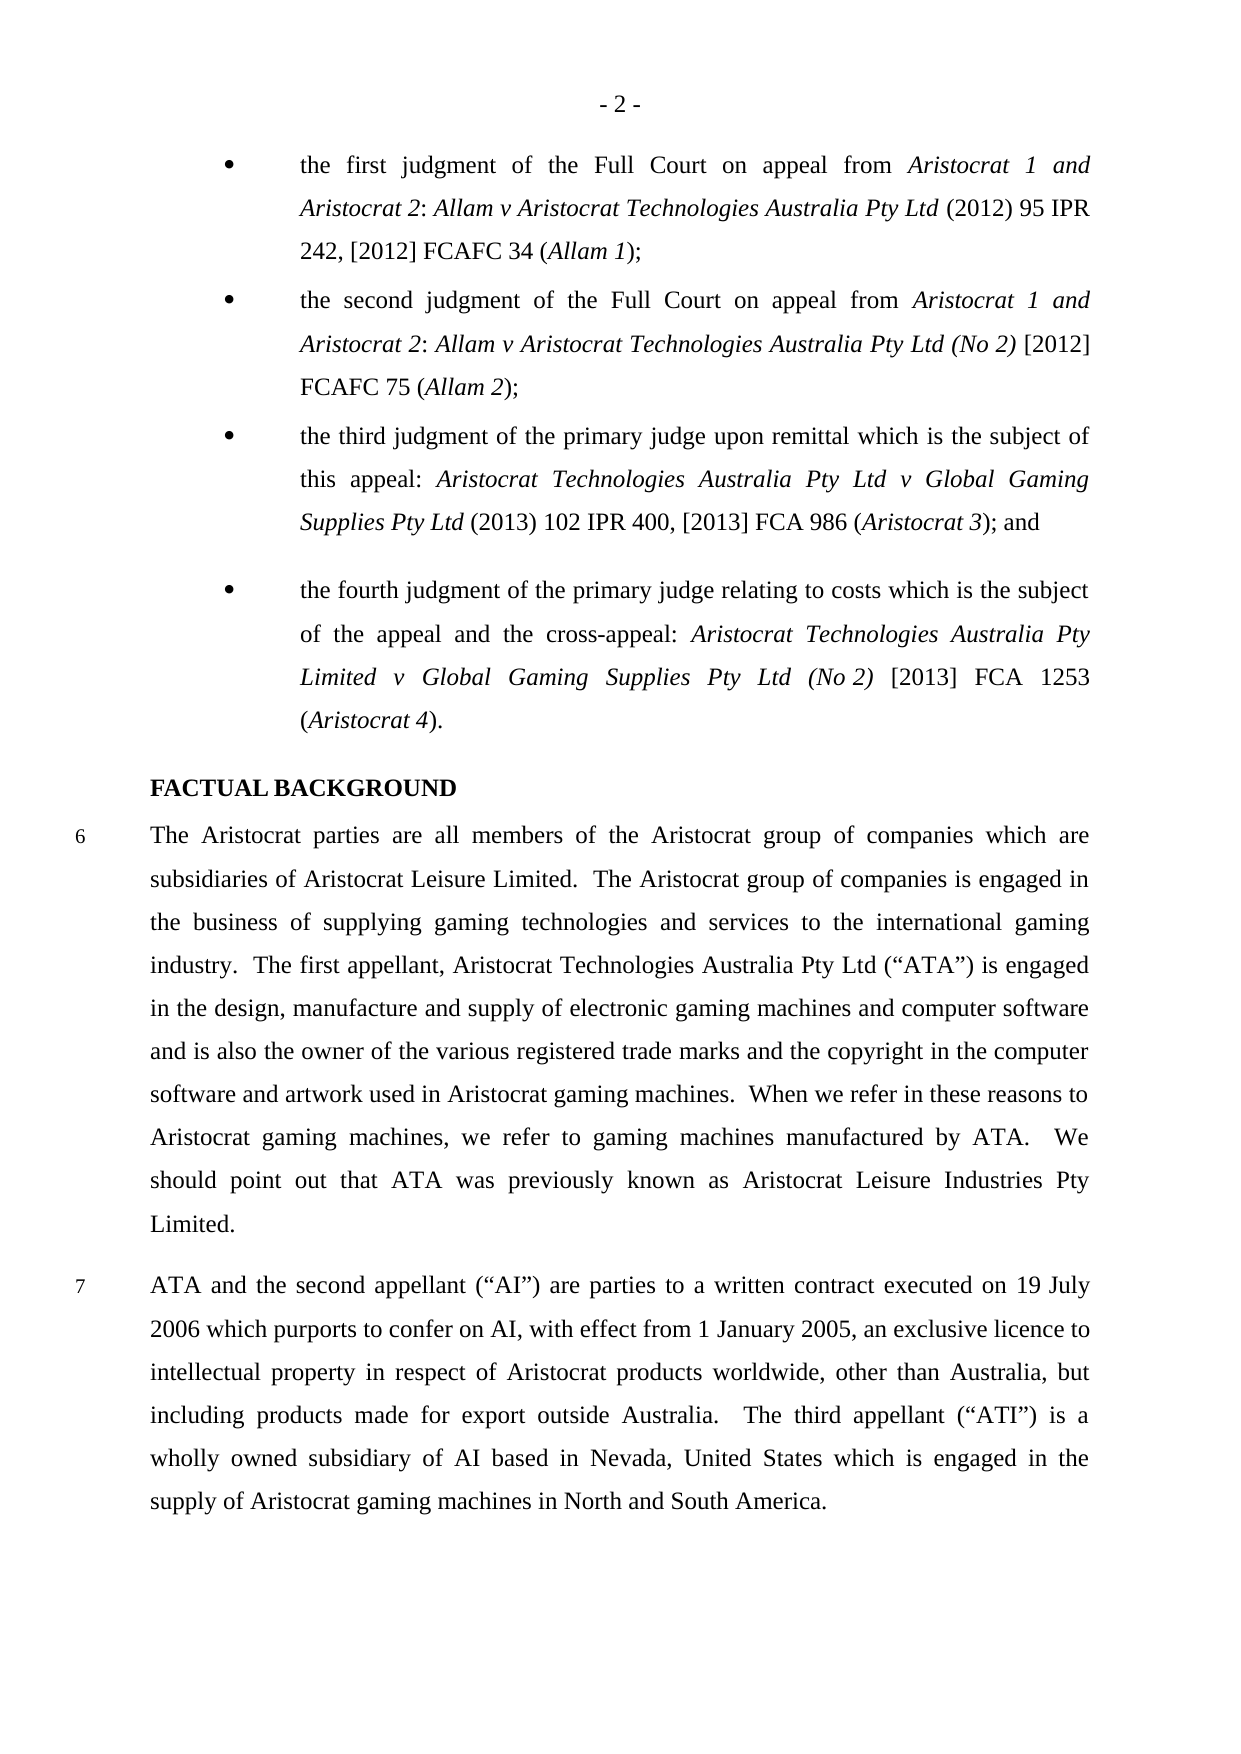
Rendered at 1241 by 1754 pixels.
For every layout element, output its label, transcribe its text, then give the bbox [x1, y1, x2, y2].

text the third judgment of the primary judge upon remittal which is the subject of this appeal: Aristocrat Technologies Australia Pty Ltd v Global Gaming Supplies Pty Ltd (2013) 102 IPR 400, [2013] FCA 986 (Aristocrat 3); and [225, 421, 1090, 536]
text ATA and the second appellant (“AI”) are parties to a written contract executed on 19 July 2006 which purports to confer on AI, with effect from 1 January 2005, an exclusive licence to intellectual property in respect of Aristocrat products worldwide, other than Australia, but including products made for export outside Australia. The third appellant (“ATI”) is a wholly owned subsidiary of AI based in Nevada, United States which is engaged in the supply of Aristocrat gaming machines in North and South America. [75, 1271, 1090, 1515]
subtitle Factual Background [150, 773, 1090, 802]
text the second judgment of the Full Court on appeal from Aristocrat 1 and Aristocrat 2: Allam v Aristocrat Technologies Australia Pty Ltd (No 2) [2012] FCAFC 75 (Allam 2); [225, 286, 1090, 401]
text The Aristocrat parties are all members of the Aristocrat group of companies which are subsidiaries of Aristocrat Leisure Limited. The Aristocrat group of companies is engaged in the business of supplying gaming technologies and services to the international gaming industry. The first appellant, Aristocrat Technologies Australia Pty Ltd (“ATA”) is engaged in the design, manufacture and supply of electronic gaming machines and computer software and is also the owner of the various registered trade marks and the copyright in the computer software and artwork used in Aristocrat gaming machines. When we refer in these reasons to Aristocrat gaming machines, we refer to gaming machines manufactured by ATA. We should point out that ATA was previously known as Aristocrat Leisure Industries Pty Limited. [75, 821, 1090, 1237]
text the first judgment of the Full Court on appeal from Aristocrat 1 and Aristocrat 2: Allam v Aristocrat Technologies Australia Pty Ltd (2012) 95 IPR 242, [2012] FCAFC 34 (Allam 1); [225, 150, 1090, 265]
text the fourth judgment of the primary judge relating to costs which is the subject of the appeal and the cross-appeal: Aristocrat Technologies Australia Pty Limited v Global Gaming Supplies Pty Ltd (No 2) [2013] FCA 1253 (Aristocrat 4). [225, 576, 1090, 734]
